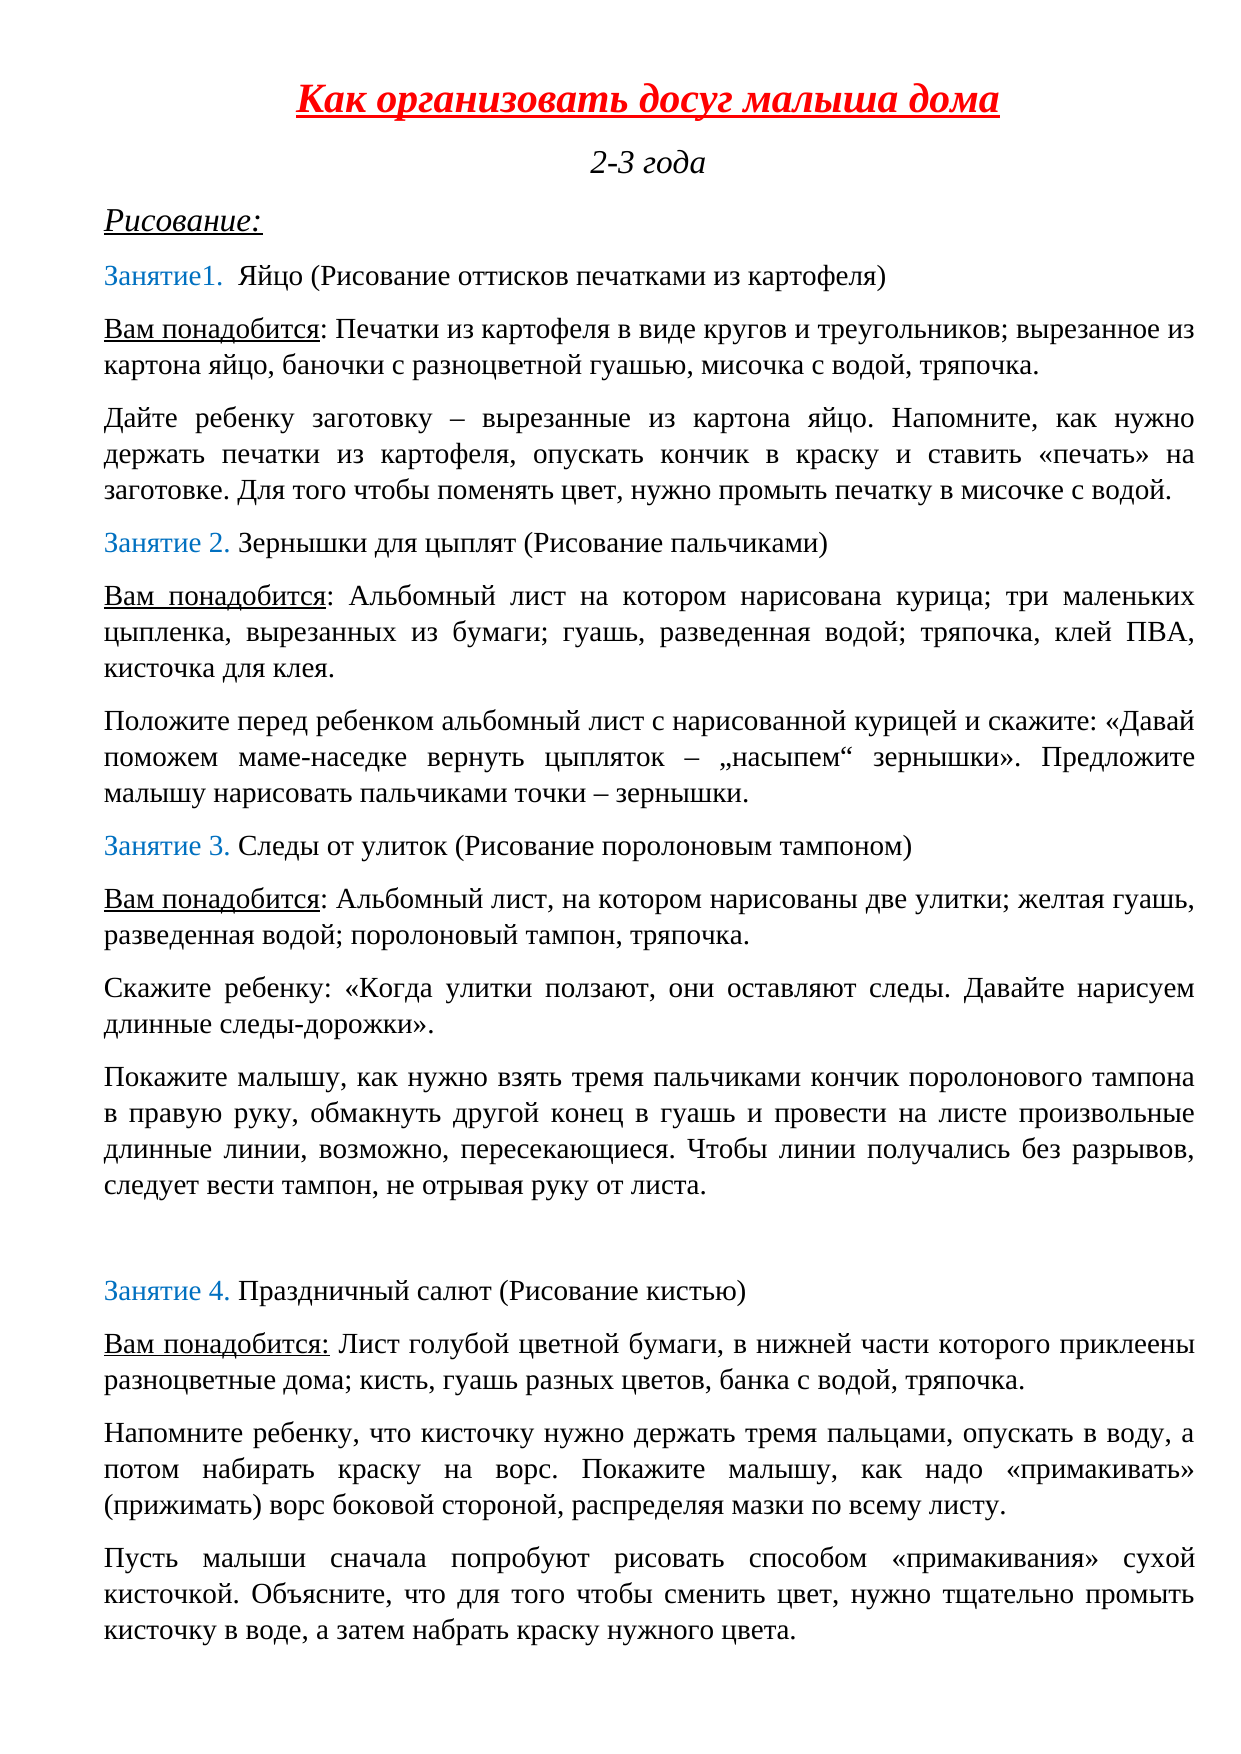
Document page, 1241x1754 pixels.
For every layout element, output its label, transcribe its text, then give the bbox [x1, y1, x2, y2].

text Напомните ребенку, что кисточку нужно держать тремя пальцами, опускать в воду, а потом набирать краску на ворс. Покажите малышу, как надо «примакивать» (прижимать) ворс боковой стороной, распределяя мазки по всему листу. [103, 1415, 1196, 1521]
text 2-3 года [103, 142, 1196, 181]
text Покажите малышу, как нужно взять тремя пальчиками кончик поролонового тампона в правую руку, обмакнуть другой конец в гуашь и провести на листе произвольные длинные линии, возможно, пересекающиеся. Чтобы линии получались без разрывов, следует вести тампон, не отрывая руку от листа. [103, 1059, 1196, 1201]
text Занятие 4. Праздничный салют (Рисование кистью) [103, 1273, 1196, 1306]
text Вам понадобится: Альбомный лист, на котором нарисованы две улитки; желтая гуашь, разведенная водой; поролоновый тампон, тряпочка. [103, 881, 1196, 951]
text Рисование: [103, 200, 1196, 238]
text Как организовать досуг малыша дома [103, 74, 1196, 122]
text Пусть малыши сначала попробуют рисовать способом «примакивания» сухой кисточкой. Объясните, что для того чтобы сменить цвет, нужно тщательно промыть кисточку в воде, а затем набрать краску нужного цвета. [103, 1540, 1196, 1646]
text Занятие 2. Зернышки для цыплят (Рисование пальчиками) [103, 525, 1196, 559]
text Дайте ребенку заготовку – вырезанные из картона яйцо. Напомните, как нужно держать печатки из картофеля, опускать кончик в краску и ставить «печать» на заготовке. Для того чтобы поменять цвет, нужно промыть печатку в мисочке с водой. [103, 400, 1196, 506]
text Вам понадобится: Печатки из картофеля в виде кругов и треугольников; вырезанное из картона яйцо, баночки с разноцветной гуашью, мисочка с водой, тряпочка. [103, 311, 1196, 381]
text Скажите ребенку: «Когда улитки ползают, они оставляют следы. Давайте нарисуем длинные следы-дорожки». [103, 970, 1196, 1039]
text Занятие1. Яйцо (Рисование оттисков печатками из картофеля) [103, 258, 1196, 292]
text Положите перед ребенком альбомный лист с нарисованной курицей и скажите: «Давай поможем маме-наседке вернуть цыпляток – „насыпем“ зернышки». Предложите малышу нарисовать пальчиками точки – зернышки. [103, 703, 1196, 809]
text Вам понадобится: Лист голубой цветной бумаги, в нижней части которого приклеены разноцветные дома; кисть, гуашь разных цветов, банка с водой, тряпочка. [103, 1326, 1196, 1395]
text Вам понадобится: Альбомный лист на котором нарисована курица; три маленьких цыпленка, вырезанных из бумаги; гуашь, разведенная водой; тряпочка, клей ПВА, кисточка для клея. [103, 578, 1196, 684]
text Занятие 3. Следы от улиток (Рисование поролоновым тампоном) [103, 828, 1196, 862]
